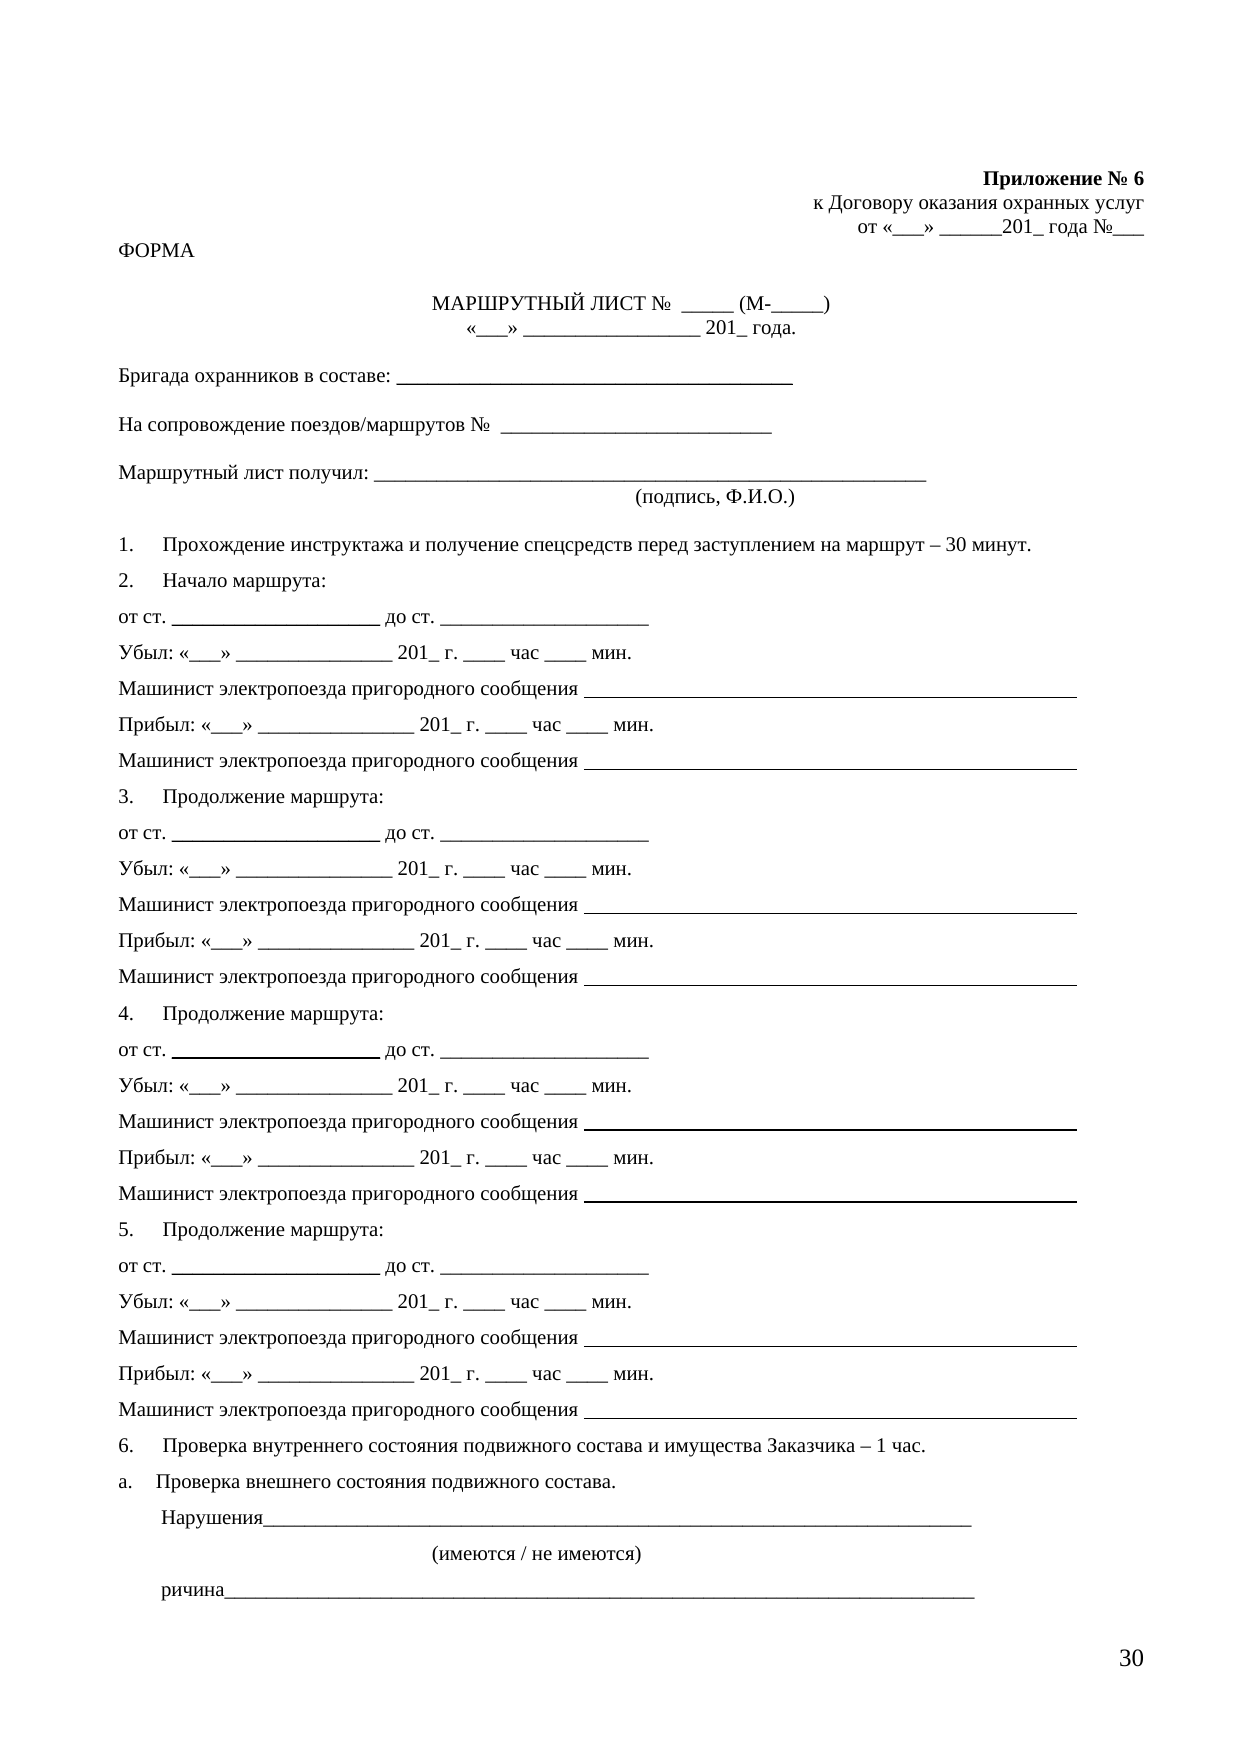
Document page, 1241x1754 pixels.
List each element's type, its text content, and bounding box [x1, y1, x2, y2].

text Машинист электропоезда пригородного сообщения [118, 892, 1144, 916]
text Нарушения____________________________________________________________________ [156, 1505, 1144, 1529]
text Машинист электропоезда пригородного сообщения [118, 964, 1144, 988]
text (имеются / не имеются) [156, 1541, 1144, 1565]
text Приложение № 6 [118, 166, 1144, 190]
text Прибыл: «___» _______________ 201_ г. ____ час ____ мин. [118, 712, 1144, 736]
list Проверка внутреннего состояния подвижного состава и имущества Заказчика – 1 час. [118, 1433, 1144, 1457]
text Убыл: «___» _______________ 201_ г. ____ час ____ мин. [118, 640, 1144, 664]
list Продолжение маршрута: [118, 784, 1144, 808]
list Продолжение маршрута: [118, 1000, 1144, 1024]
list Прохождение инструктажа и получение спецсредств перед заступлением на маршрут – 30 минут. [118, 532, 1144, 556]
text Убыл: «___» _______________ 201_ г. ____ час ____ мин. [118, 1289, 1144, 1313]
text от ст. ____________________ до ст. ____________________ [118, 1253, 1144, 1277]
text Машинист электропоезда пригородного сообщения [118, 1181, 1144, 1205]
text Убыл: «___» _______________ 201_ г. ____ час ____ мин. [118, 856, 1144, 880]
text ричина________________________________________________________________________ [156, 1577, 1144, 1601]
text Машинист электропоезда пригородного сообщения [118, 1397, 1144, 1421]
list Проверка внешнего состояния подвижного состава. [118, 1469, 1144, 1493]
list Продолжение маршрута: [118, 1217, 1144, 1241]
text Прибыл: «___» _______________ 201_ г. ____ час ____ мин. [118, 1361, 1144, 1385]
text (подпись, Ф.И.О.) [561, 484, 1144, 508]
list Начало маршрута: [118, 568, 1144, 592]
text Прибыл: «___» _______________ 201_ г. ____ час ____ мин. [118, 1144, 1144, 1169]
text ФОРМА [118, 238, 1144, 262]
text Машинист электропоезда пригородного сообщения [118, 748, 1144, 772]
text Убыл: «___» _______________ 201_ г. ____ час ____ мин. [118, 1072, 1144, 1097]
text «___» _________________ 201_ года. [118, 315, 1144, 339]
text Машинист электропоезда пригородного сообщения [118, 1325, 1144, 1349]
text от «___» ______201_ года №___ [134, 214, 1144, 238]
text Бригада охранников в составе: ______________________________________ [118, 363, 1144, 387]
text МАРШРУТНЫЙ ЛИСТ № _____ (М-_____) [118, 291, 1144, 315]
text от ст. ____________________ до ст. ____________________ [118, 820, 1144, 844]
text от ст. ____________________ до ст. ____________________ [118, 604, 1144, 628]
text Маршрутный лист получил: _____________________________________________________ [118, 460, 1144, 484]
text Машинист электропоезда пригородного сообщения [118, 1108, 1144, 1133]
text к Договору оказания охранных услуг [134, 190, 1144, 214]
text от ст. ____________________ до ст. ____________________ [118, 1036, 1144, 1061]
text Машинист электропоезда пригородного сообщения [118, 676, 1144, 700]
text На сопровождение поездов/маршрутов № __________________________ [118, 412, 1144, 436]
text Прибыл: «___» _______________ 201_ г. ____ час ____ мин. [118, 928, 1144, 952]
